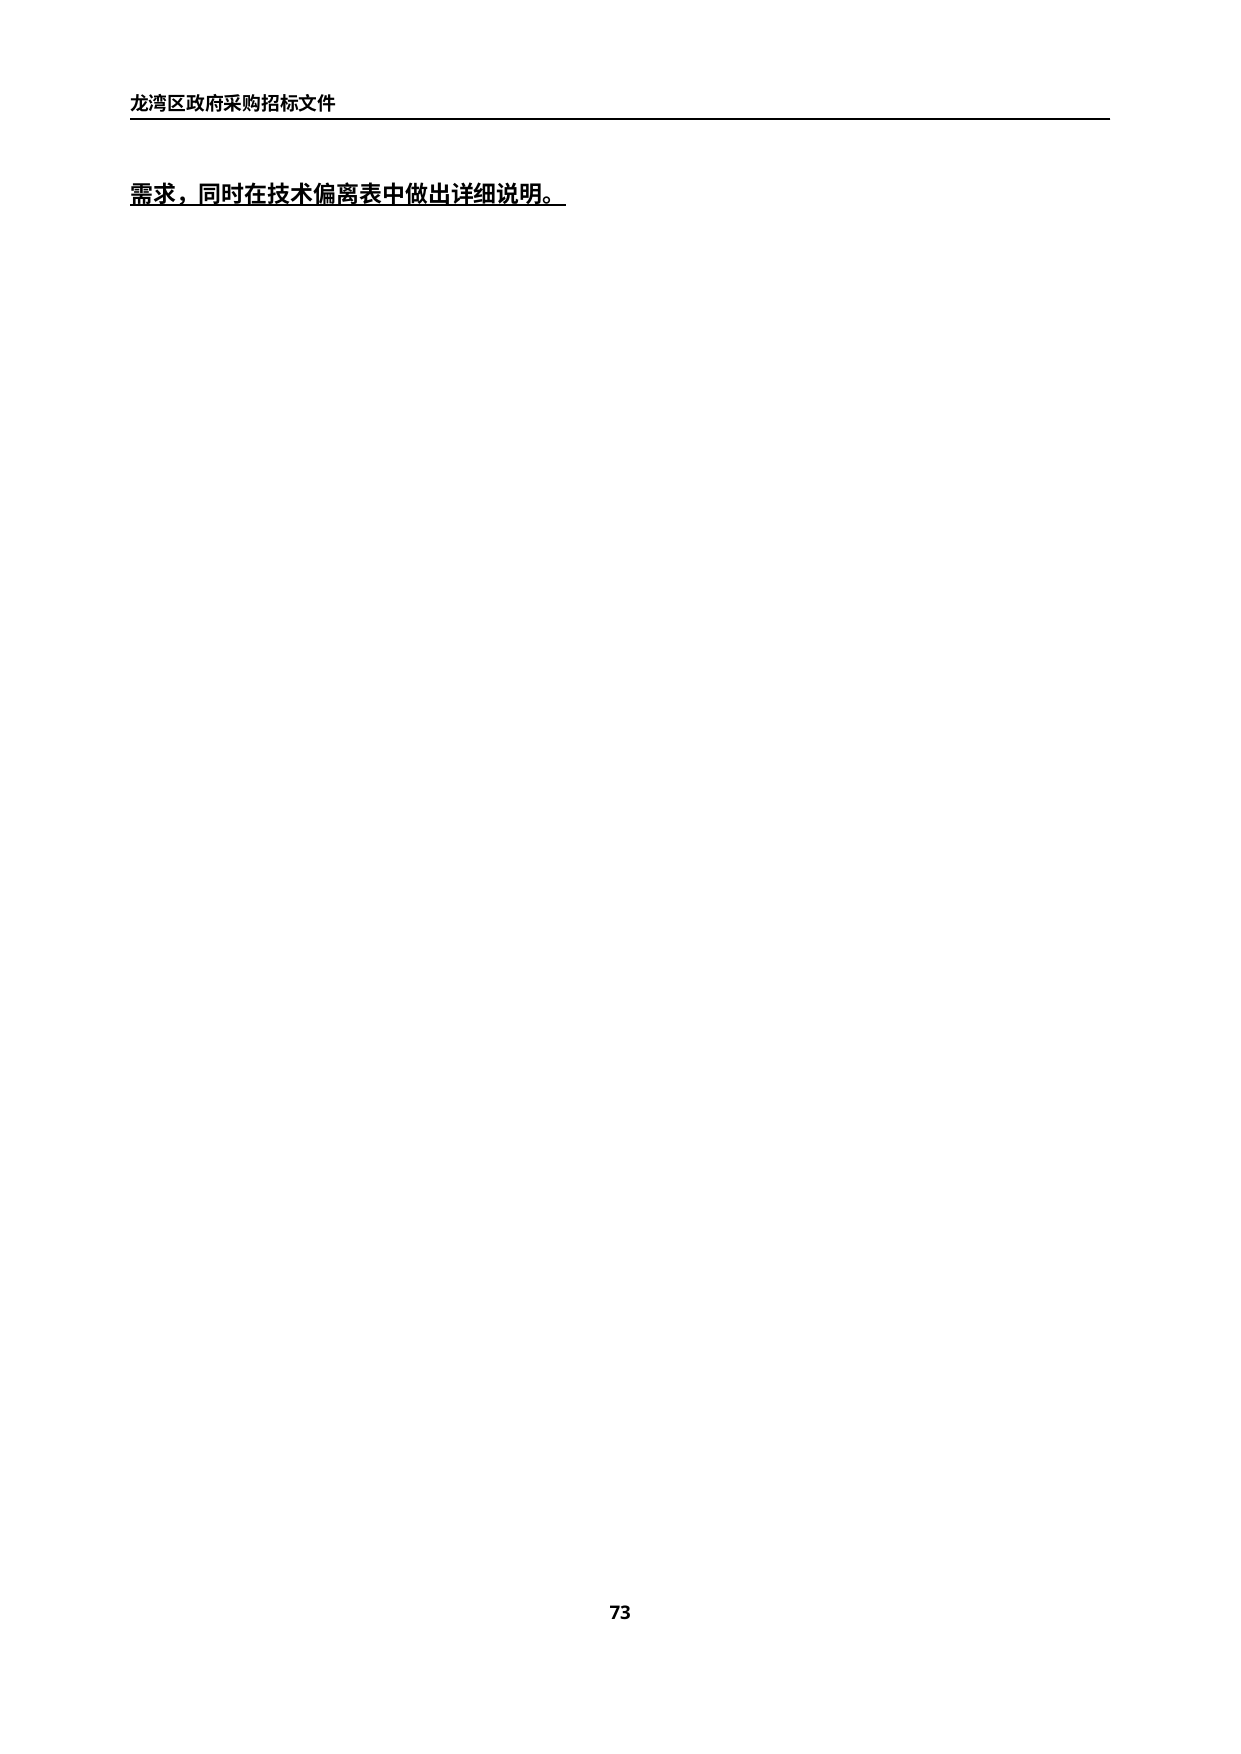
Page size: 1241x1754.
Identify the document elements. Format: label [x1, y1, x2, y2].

text [130, 160, 1110, 225]
